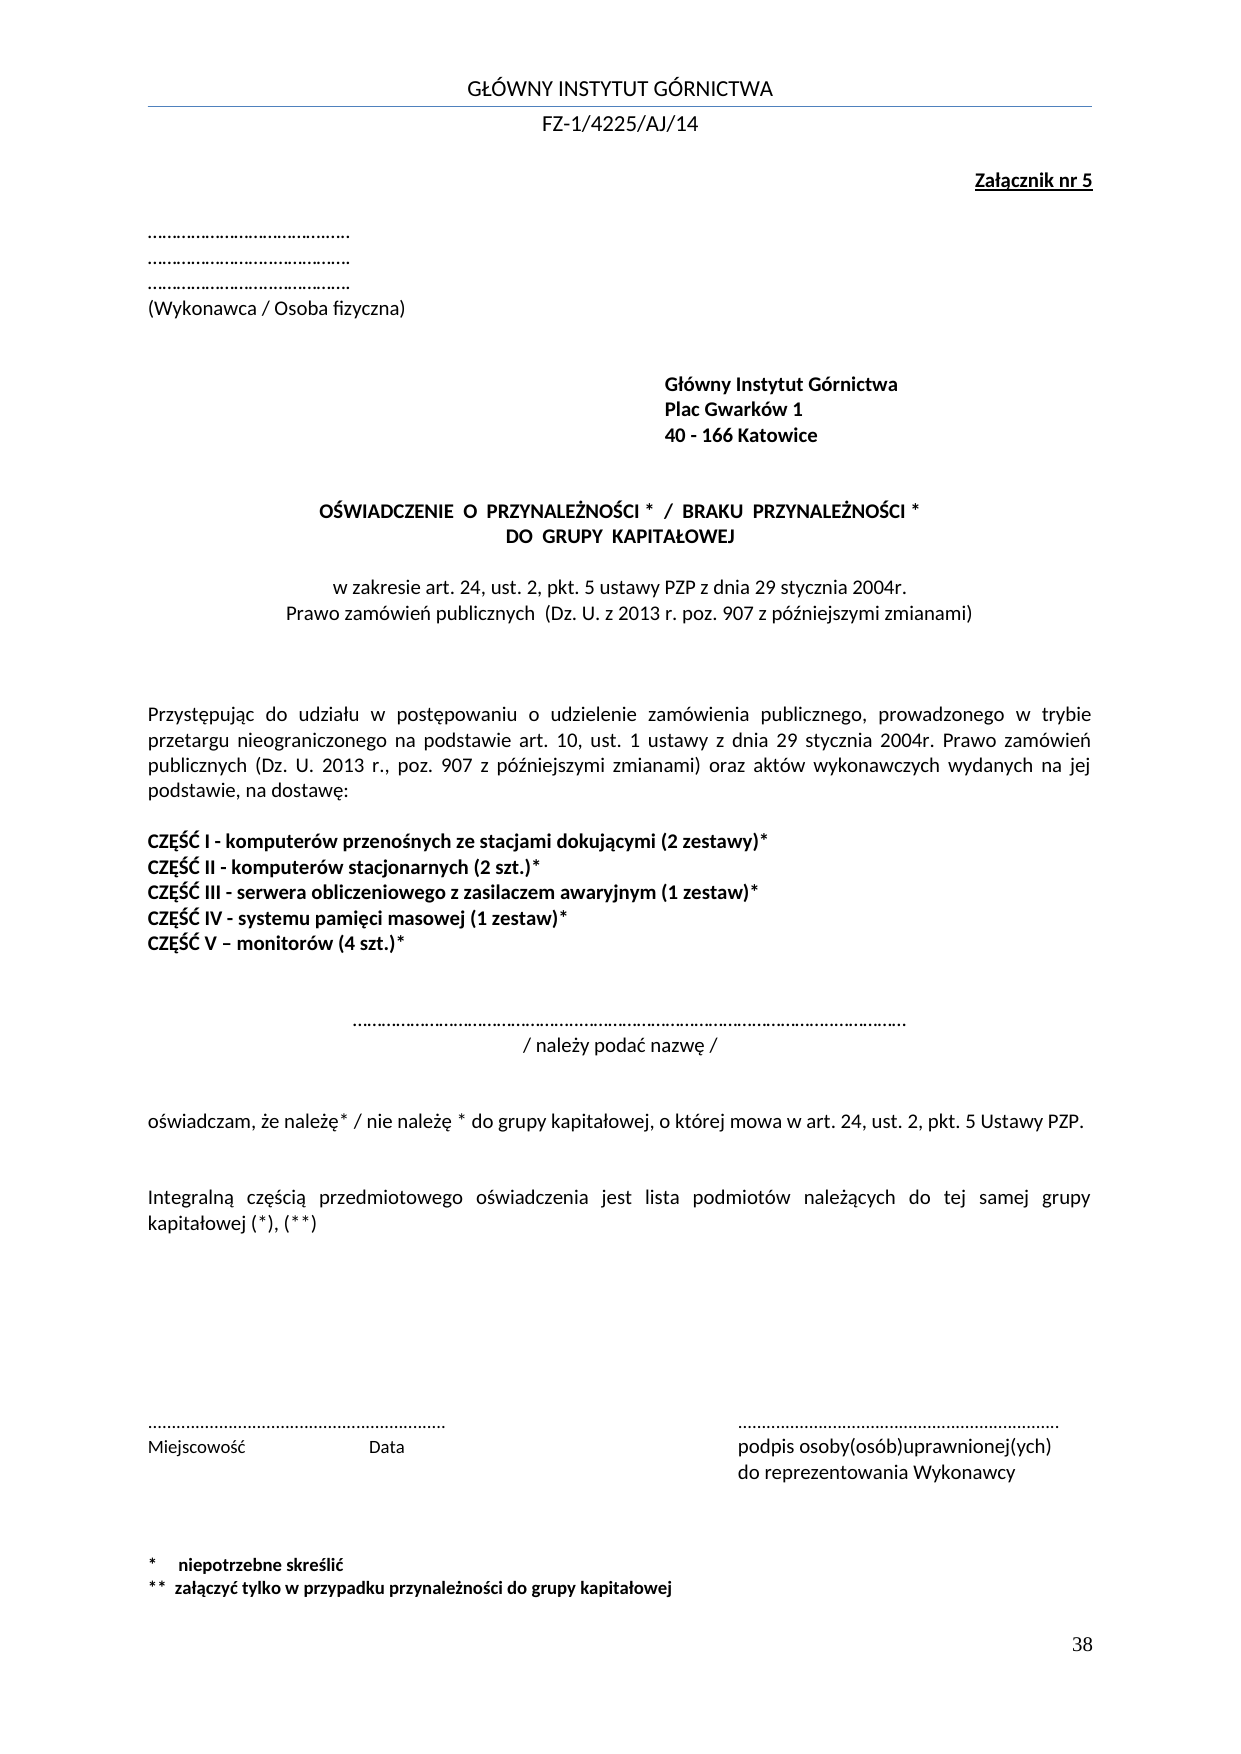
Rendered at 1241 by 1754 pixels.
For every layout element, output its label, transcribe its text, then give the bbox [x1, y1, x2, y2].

text CZĘŚĆ I - komputerów przenośnych ze stacjami dokującymi (2 zestawy)* [148, 828, 1092, 854]
text CZĘŚĆ V – monitorów (4 szt.)* [148, 930, 1092, 956]
text ** załączyć tylko w przypadku przynależności do grupy kapitałowej [148, 1576, 1092, 1599]
text Przystępując do udziału w postępowaniu o udzielenie zamówienia publicznego, prowadzonego w trybie przetargu nieograniczonego na podstawie art. 10, ust. 1 ustawy z dnia 29 stycznia 2004r. Prawo zamówień publicznych (Dz. U. 2013 r., poz. 907 z późniejszymi zmianami) oraz aktów wykonawczych wydanych na jej podstawie, na dostawę: [148, 701, 1092, 803]
text 40 - 166 Katowice [664, 422, 1092, 447]
text CZĘŚĆ II - komputerów stacjonarnych (2 szt.)* [148, 854, 1092, 879]
text / należy podać nazwę / [148, 1032, 1092, 1057]
text oświadczam, że należę* / nie należę * do grupy kapitałowej, o której mowa w art. 24, ust. 2, pkt. 5 Ustawy PZP. [148, 1108, 1092, 1133]
text CZĘŚĆ III - serwera obliczeniowego z zasilaczem awaryjnym (1 zestaw)* [148, 879, 1092, 905]
text (Wykonawca / Osoba fizyczna) [148, 295, 1092, 320]
text w zakresie art. 24, ust. 2, pkt. 5 ustawy PZP z dnia 29 stycznia 2004r. [148, 574, 1092, 600]
text ……………………………….….. [148, 218, 1092, 244]
text OŚWIADCZENIE O PRZYNALEŻNOŚCI * / BRAKU PRZYNALEŻNOŚCI * [148, 498, 1092, 523]
text DO GRUPY KAPITAŁOWEJ [148, 523, 1092, 549]
text * niepotrzebne skreślić [148, 1553, 1092, 1576]
text Plac Gwarków 1 [664, 396, 1092, 422]
text CZĘŚĆ IV - systemu pamięci masowej (1 zestaw)* [148, 905, 1092, 930]
text Załącznik nr 5 [148, 168, 1092, 193]
text ……………………..……………. [148, 244, 1092, 269]
text ……………………..……………. [148, 269, 1092, 295]
text do reprezentowania Wykonawcy [664, 1459, 1092, 1484]
text ............................................................... .................................................................... [148, 1411, 1092, 1433]
text Miejscowość Data podpis osoby(osób)uprawnionej(ych) [148, 1433, 1092, 1459]
text Prawo zamówień publicznych (Dz. U. z 2013 r. poz. 907 z późniejszymi zmianami) [166, 600, 1092, 625]
text ………………………………………..……………………………………………..…………… [166, 1006, 1092, 1032]
text Integralną częścią przedmiotowego oświadczenia jest lista podmiotów należących do tej samej grupy kapitałowej (*), (**) [148, 1184, 1092, 1235]
text Główny Instytut Górnictwa [664, 371, 1092, 396]
